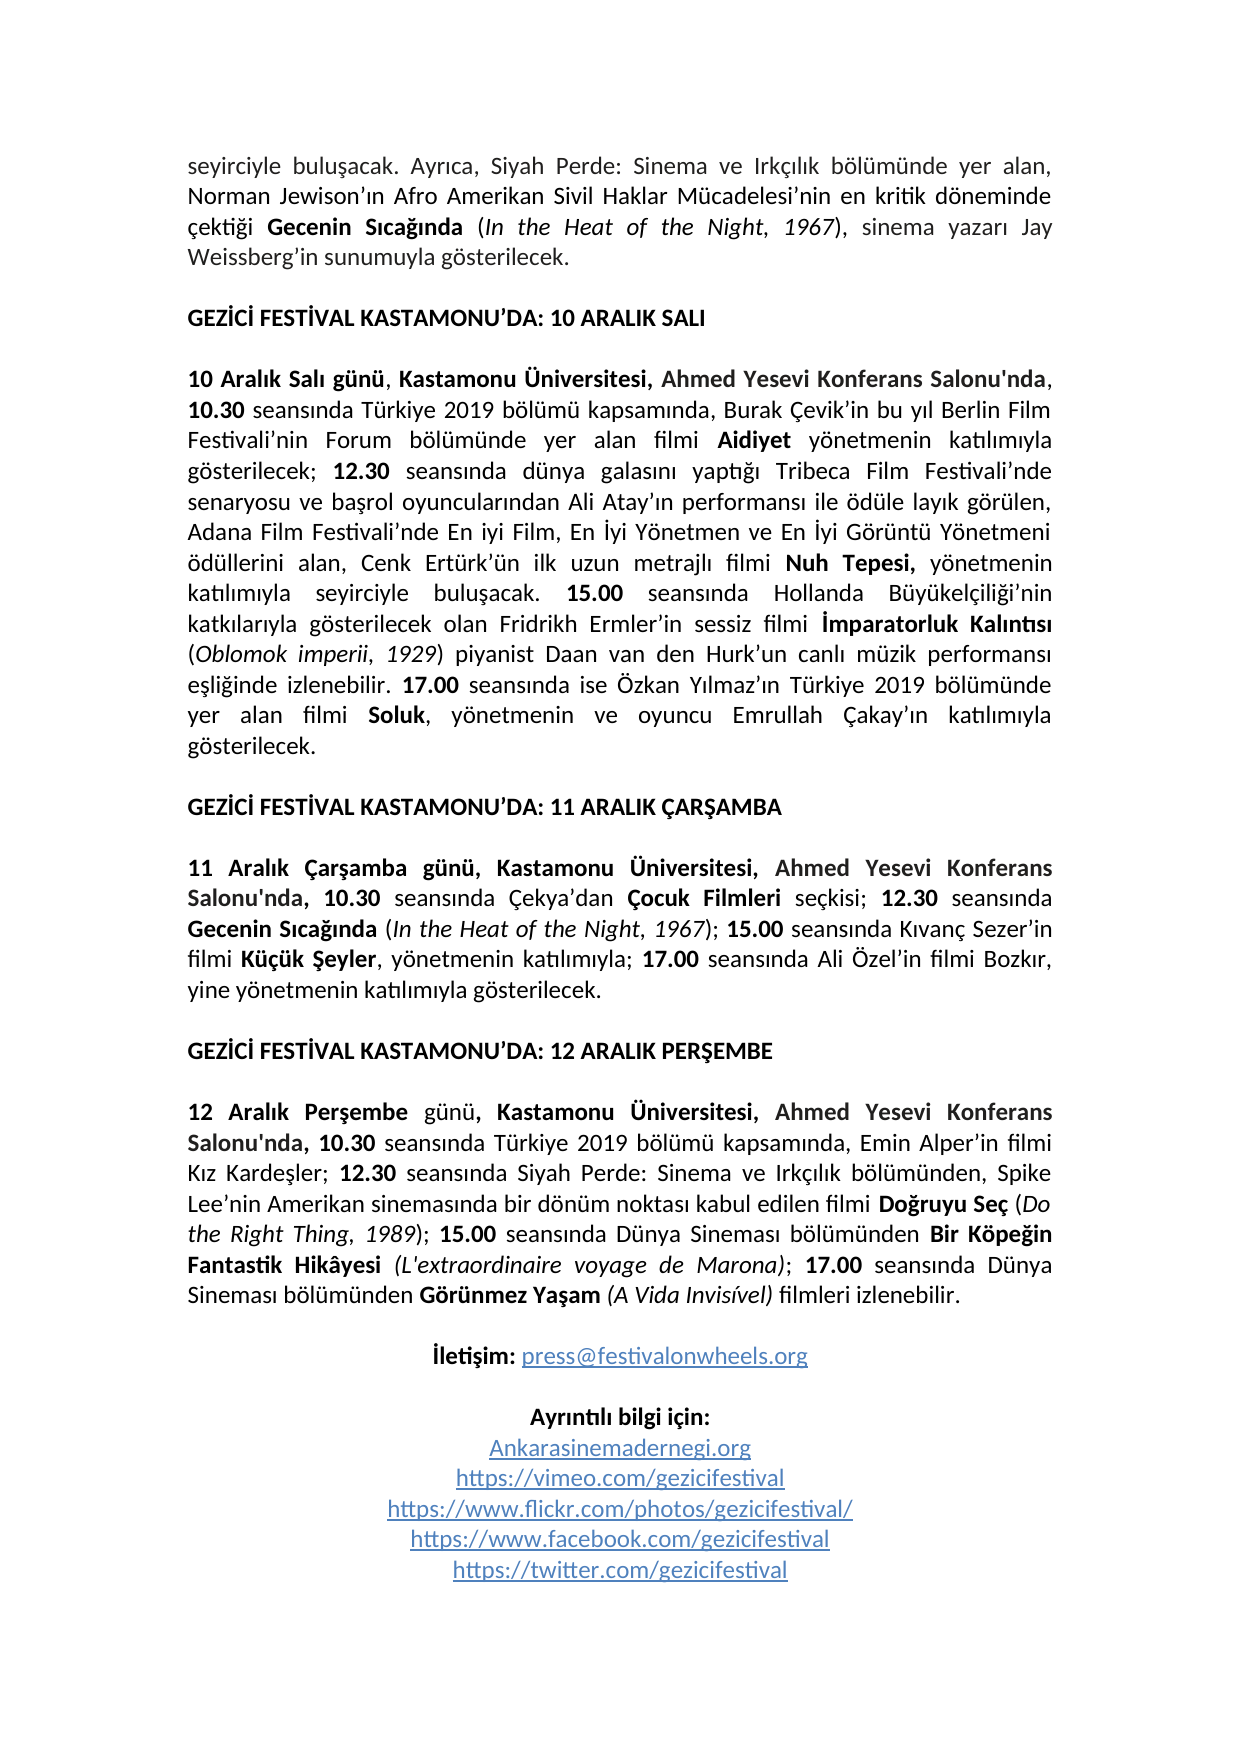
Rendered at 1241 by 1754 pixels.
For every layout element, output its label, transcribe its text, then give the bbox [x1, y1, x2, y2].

text https://www.facebook.com/gezicifestival [187, 1523, 1053, 1554]
text https://www.flickr.com/photos/gezicifestival/ [187, 1493, 1053, 1523]
text GEZİCİ FESTİVAL KASTAMONU’DA: 12 ARALIK PERŞEMBE [187, 1035, 1053, 1066]
text 10 Aralık Salı günü, Kastamonu Üniversitesi, Ahmed Yesevi Konferans Salonu'nda, 10.30 seansında Türkiye 2019 bölümü kapsamında, Burak Çevik’in bu yıl Berlin Film Festivali’nin Forum bölümünde yer alan filmi Aidiyet yönetmenin katılımıyla gösterilecek; 12.30 seansında dünya galasını yaptığı Tribeca Film Festivali’nde senaryosu ve başrol oyuncularından Ali Atay’ın performansı ile ödüle layık görülen, Adana Film Festivali’nde En iyi Film, En İyi Yönetmen ve En İyi Görüntü Yönetmeni ödüllerini alan, Cenk Ertürk’ün ilk uzun metrajlı filmi Nuh Tepesi, yönetmenin katılımıyla seyirciyle buluşacak. 15.00 seansında Hollanda Büyükelçiliği’nin katkılarıyla gösterilecek olan Fridrikh Ermler’in sessiz filmi İmparatorluk Kalıntısı (Oblomok imperii, 1929) piyanist Daan van den Hurk’un canlı müzik performansı eşliğinde izlenebilir. 17.00 seansında ise Özkan Yılmaz’ın Türkiye 2019 bölümünde yer alan filmi Soluk, yönetmenin ve oyuncu Emrullah Çakay’ın katılımıyla gösterilecek. [187, 364, 1053, 760]
text Ankarasinemadernegi.org [187, 1432, 1053, 1462]
text GEZİCİ FESTİVAL KASTAMONU’DA: 11 ARALIK ÇARŞAMBA [187, 791, 1053, 821]
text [187, 150, 1053, 272]
text İletişim: press@festivalonwheels.org [187, 1340, 1053, 1371]
text Ayrıntılı bilgi için: [187, 1401, 1053, 1432]
text 11 Aralık Çarşamba günü, Kastamonu Üniversitesi, Ahmed Yesevi Konferans Salonu'nda, 10.30 seansında Çekya’dan Çocuk Filmleri seçkisi; 12.30 seansında Gecenin Sıcağında (In the Heat of the Night, 1967); 15.00 seansında Kıvanç Sezer’in filmi Küçük Şeyler, yönetmenin katılımıyla; 17.00 seansında Ali Özel’in filmi Bozkır, yine yönetmenin katılımıyla gösterilecek. [187, 852, 1053, 1004]
text https://twitter.com/gezicifestival [187, 1554, 1053, 1584]
text GEZİCİ FESTİVAL KASTAMONU’DA: 10 ARALIK SALI [187, 303, 1053, 333]
text https://vimeo.com/gezicifestival [187, 1462, 1053, 1493]
text 12 Aralık Perşembe günü, Kastamonu Üniversitesi, Ahmed Yesevi Konferans Salonu'nda, 10.30 seansında Türkiye 2019 bölümü kapsamında, Emin Alper’in filmi Kız Kardeşler; 12.30 seansında Siyah Perde: Sinema ve Irkçılık bölümünden, Spike Lee’nin Amerikan sinemasında bir dönüm noktası kabul edilen filmi Doğruyu Seç (Do the Right Thing, 1989); 15.00 seansında Dünya Sineması bölümünden Bir Köpeğin Fantastik Hikâyesi (L'extraordinaire voyage de Marona); 17.00 seansında Dünya Sineması bölümünden Görünmez Yaşam (A Vida Invisível) filmleri izlenebilir. [187, 1096, 1053, 1310]
